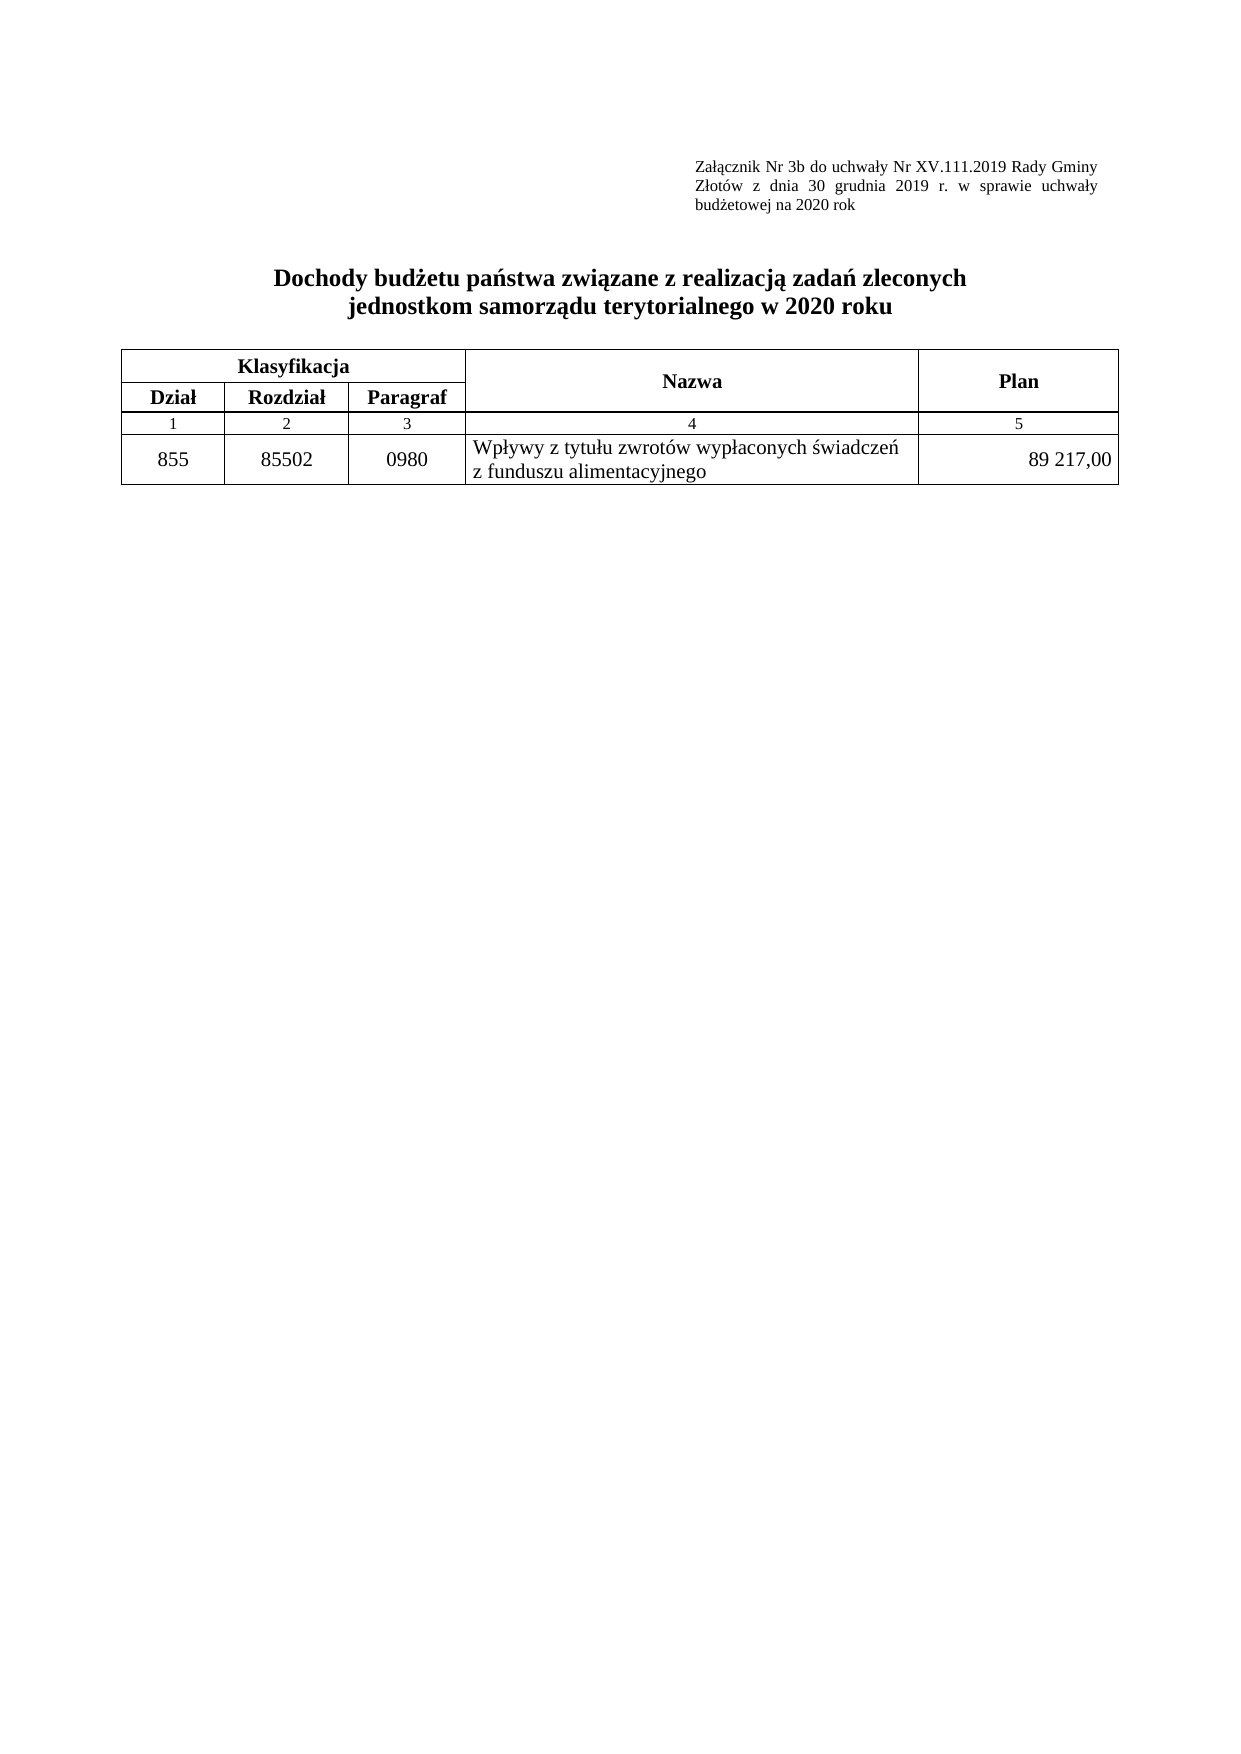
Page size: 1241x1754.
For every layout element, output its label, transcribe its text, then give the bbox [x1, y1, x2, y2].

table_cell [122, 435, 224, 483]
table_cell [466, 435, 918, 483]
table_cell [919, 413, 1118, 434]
text jednostkom samorządu terytorialnego w 2020 roku [118, 291, 1122, 320]
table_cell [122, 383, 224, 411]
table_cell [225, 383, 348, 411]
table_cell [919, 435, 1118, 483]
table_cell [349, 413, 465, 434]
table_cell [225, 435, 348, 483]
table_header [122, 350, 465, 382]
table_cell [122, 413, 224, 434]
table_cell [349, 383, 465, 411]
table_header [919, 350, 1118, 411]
text Dochody budżetu państwa związane z realizacją zadań zleconych [118, 263, 1122, 291]
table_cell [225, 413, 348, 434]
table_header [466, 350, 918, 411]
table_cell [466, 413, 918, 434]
text Załącznik Nr 3b do uchwały Nr XV.111.2019 Rady Gminy Złotów z dnia 30 grudnia 2019 r. w sprawie uchwały budżetowej na 2020 rok [695, 156, 1098, 214]
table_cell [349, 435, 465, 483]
